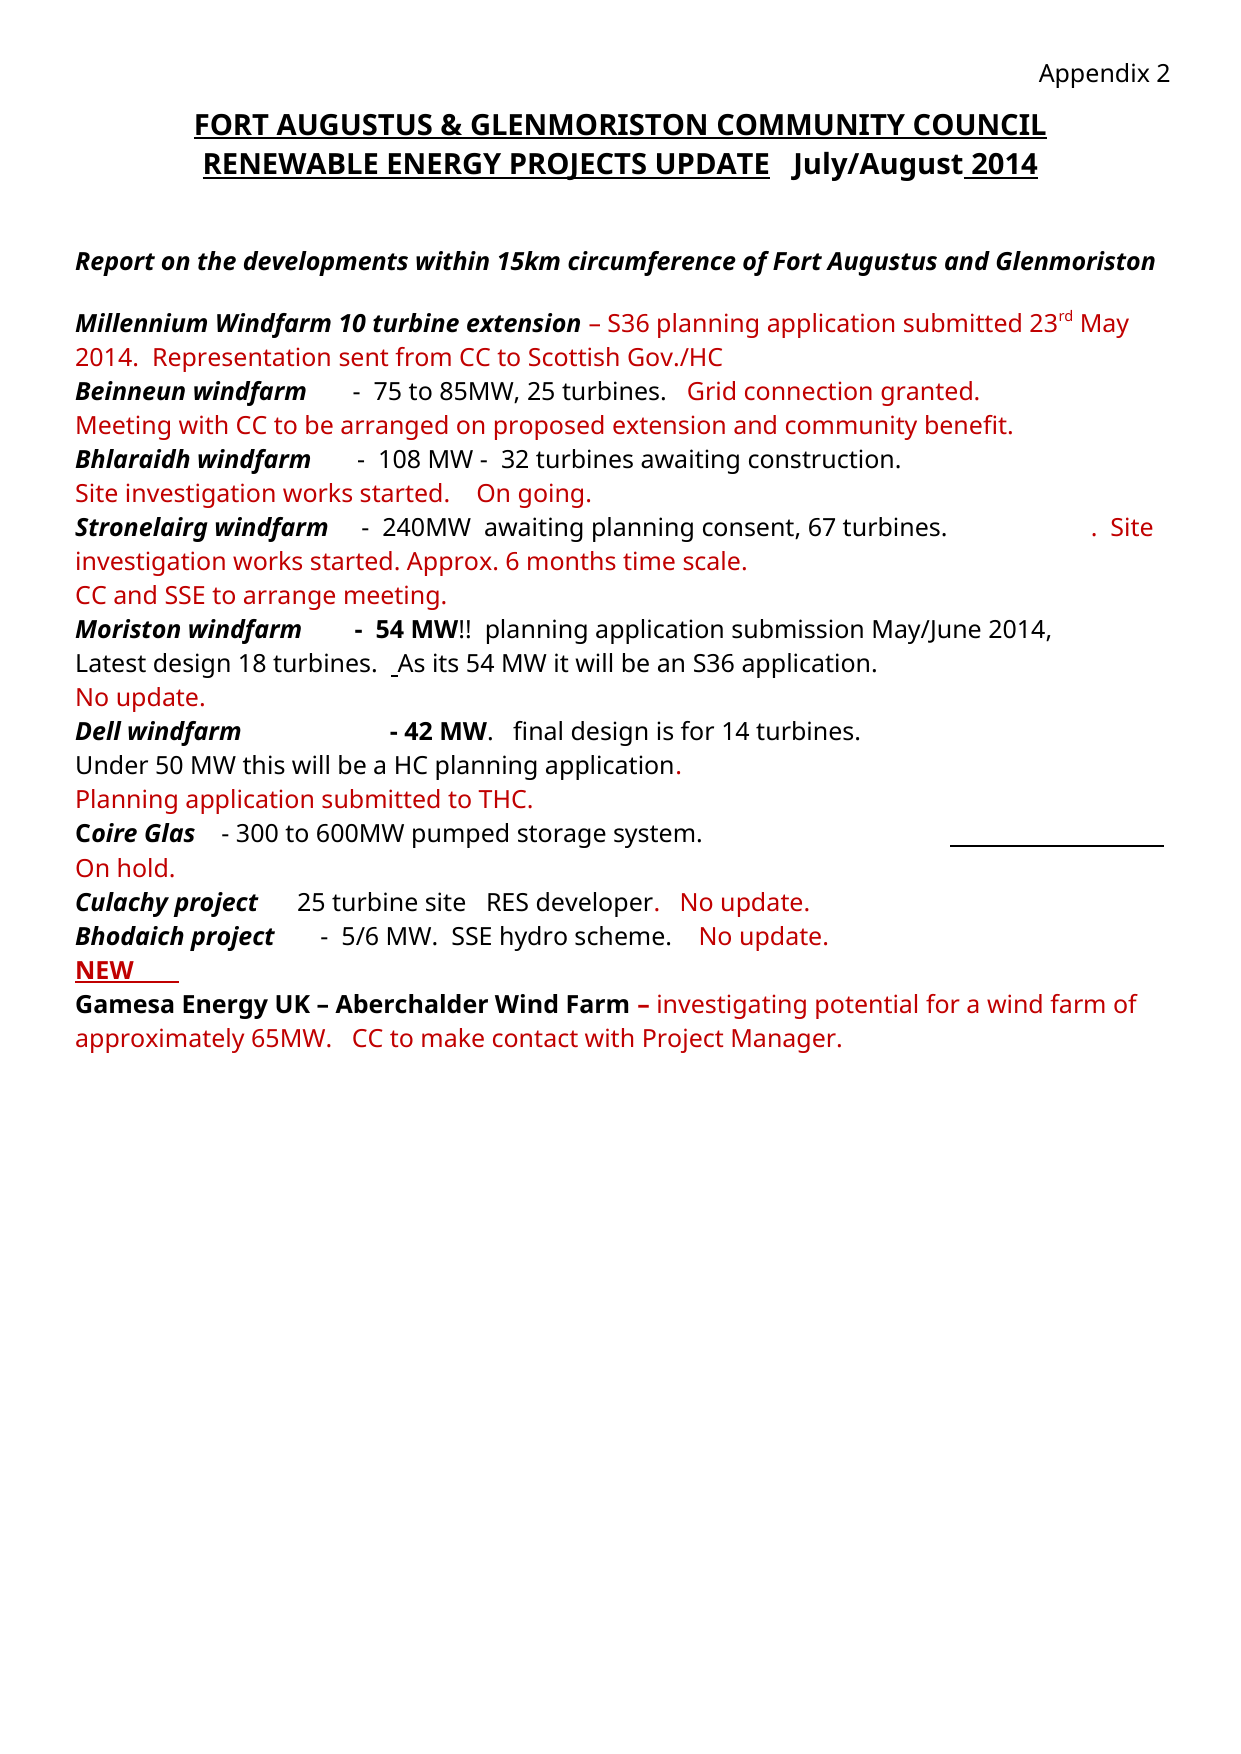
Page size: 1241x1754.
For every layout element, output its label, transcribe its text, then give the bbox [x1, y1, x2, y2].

text Stronelairg windfarm - 240MW awaiting planning consent, 67 turbines. . Site investigation works started. Approx. 6 months time scale. CC and SSE to arrange meeting. [75, 509, 1165, 612]
text RENEWABLE ENERGY PROJECTS UPDATE July/August 2014 [75, 143, 1165, 183]
text Dell windfarm - 42 MW. final design is for 14 turbines. Under 50 MW this will be a HC planning application. Planning application submitted to THC. [75, 714, 1165, 816]
text Moriston windfarm - 54 MW!! planning application submission May/June 2014, Latest design 18 turbines. As its 54 MW it will be an S36 application. No update. [75, 612, 1165, 714]
text Culachy project 25 turbine site RES developer. No update. [75, 884, 1165, 918]
text Bhodaich project - 5/6 MW. SSE hydro scheme. No update. [75, 918, 1165, 952]
text Coire Glas - 300 to 600MW pumped storage system. On hold. [75, 816, 1165, 884]
text Beinneun windfarm - 75 to 85MW, 25 turbines. Grid connection granted. Meeting with CC to be arranged on proposed extension and community benefit. [75, 373, 1165, 441]
text Millennium Windfarm 10 turbine extension – S36 planning application submitted 23rd May 2014. Representation sent from CC to Scottish Gov./HC [75, 277, 1165, 373]
text NEW Gamesa Energy UK – Aberchalder Wind Farm – investigating potential for a wind farm of approximately 65MW. CC to make contact with Project Manager. [75, 952, 1165, 1054]
text FORT AUGUSTUS & GLENMORISTON COMMUNITY COUNCIL [75, 104, 1165, 143]
text Report on the developments within 15km circumference of Fort Augustus and Glenmoriston [75, 243, 1165, 277]
text Bhlaraidh windfarm - 108 MW - 32 turbines awaiting construction. Site investigation works started. On going. [75, 441, 1165, 509]
